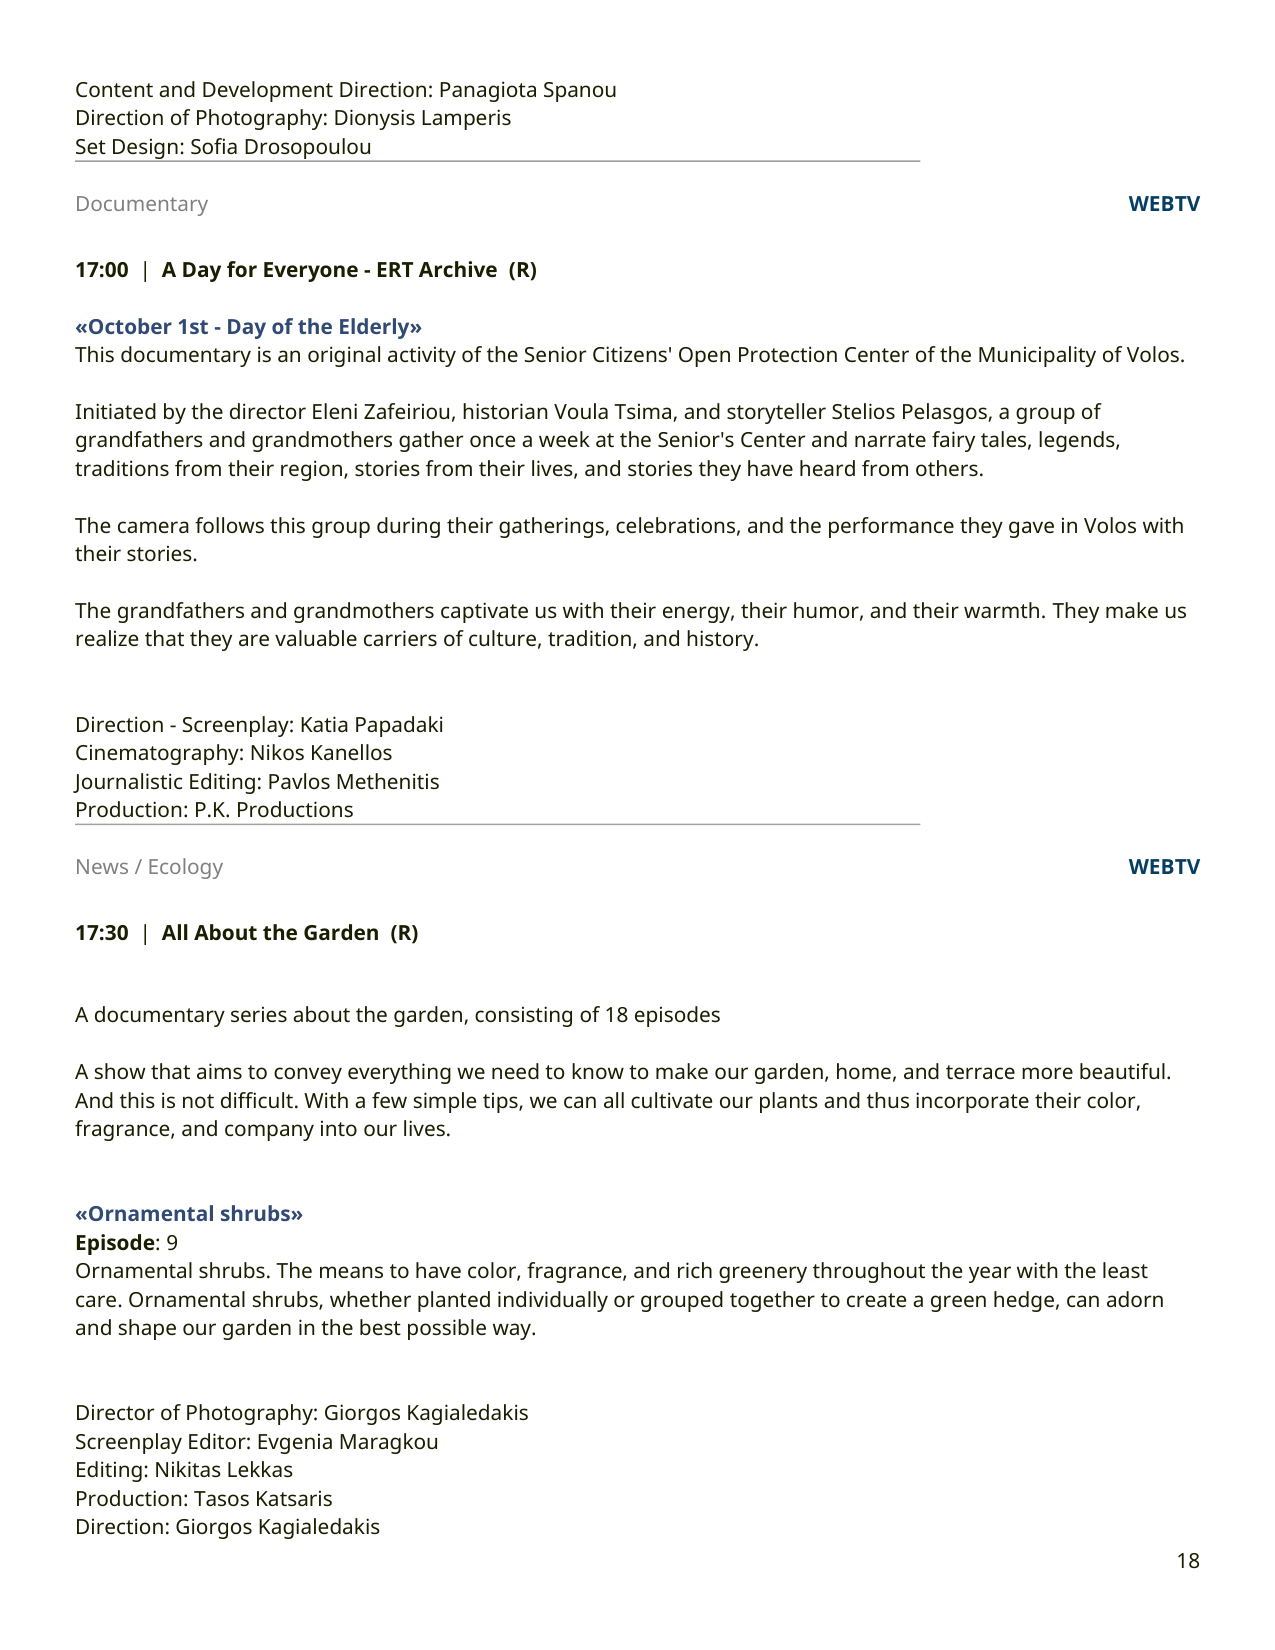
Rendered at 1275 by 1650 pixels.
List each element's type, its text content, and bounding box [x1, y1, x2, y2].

table_header WEBTV [638, 189, 1200, 217]
text A documentary series about the garden, consisting of 18 episodes A show that aims to convey everything we need to know to make our garden, home, and terrace more beautiful. And this is not difficult. With a few simple tips, we can all cultivate our plants and thus incorporate their color, fragrance, and company into our lives. [75, 1000, 1200, 1143]
table_header WEBTV [638, 853, 1200, 881]
text Direction - Screenplay: Katia Papadaki Cinematography: Nikos Kanellos Journalistic Editing: Pavlos Methenitis Production: P.K. Productions [75, 653, 1200, 824]
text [75, 75, 1200, 160]
text This documentary is an original activity of the Senior Citizens' Open Protection Center of the Municipality of Volos. Initiated by the director Eleni Zafeiriou, historian Voula Tsima, and storyteller Stelios Pelasgos, a group of grandfathers and grandmothers gather once a week at the Senior's Center and narrate fairy tales, legends, traditions from their region, stories from their lives, and stories they have heard from others. The camera follows this group during their gatherings, celebrations, and the performance they gave in Volos with their stories. The grandfathers and grandmothers captivate us with their energy, their humor, and their warmth. They make us realize that they are valuable carriers of culture, tradition, and history. [75, 340, 1200, 653]
table_header News / Ecology [75, 853, 637, 881]
text «Ornamental shrubs» Episode: 9 [75, 1143, 1200, 1256]
text 17:30 | All About the Garden (R) [75, 881, 1200, 975]
text Director of Photography: Giorgos Kagialedakis Screenplay Editor: Evgenia Maragkou Editing: Nikitas Lekkas Production: Tasos Katsaris Direction: Giorgos Kagialedakis [75, 1342, 1200, 1541]
text 17:00 | A Day for Everyone - ERT Archive (R) «October 1st - Day of the Elderly» [75, 217, 1200, 340]
table_header Documentary [75, 189, 637, 217]
text Ornamental shrubs. The means to have color, fragrance, and rich greenery throughout the year with the least care. Ornamental shrubs, whether planted individually or grouped together to create a green hedge, can adorn and shape our garden in the best possible way. [75, 1256, 1200, 1342]
